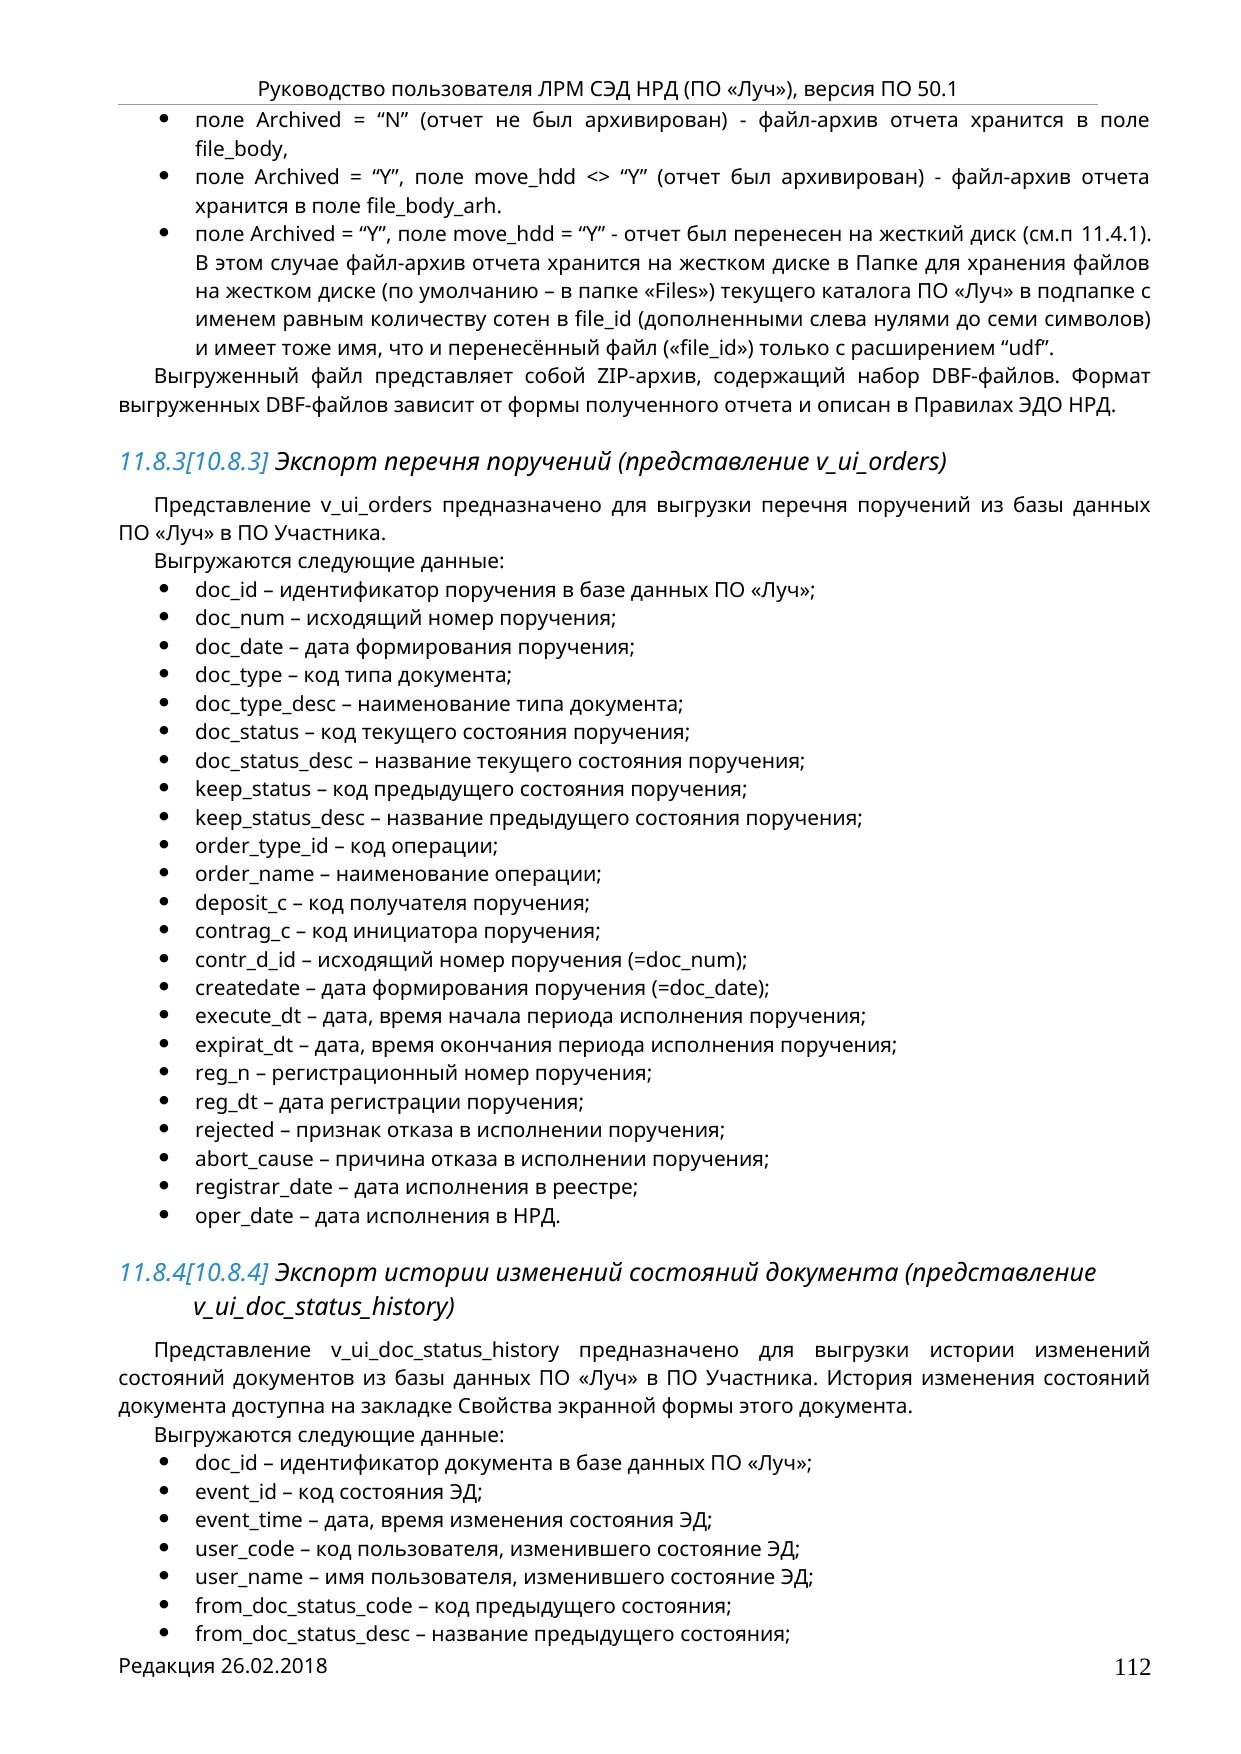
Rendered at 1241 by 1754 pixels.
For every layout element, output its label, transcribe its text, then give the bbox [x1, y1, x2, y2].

list user_name – имя пользователя, изменившего состояние ЭД; [159, 1562, 1152, 1591]
list execute_dt – дата, время начала периода исполнения поручения; [159, 1002, 1152, 1030]
list contr_d_id – исходящий номер поручения (=doc_num); [159, 945, 1152, 973]
list abort_cause – причина отказа в исполнении поручения; [159, 1144, 1152, 1172]
text Выгружаются следующие данные: [118, 1420, 1152, 1448]
list doc_id – идентификатор документа в базе данных ПО «Луч»; [159, 1448, 1152, 1477]
list expirat_dt – дата, время окончания периода исполнения поручения; [159, 1030, 1152, 1058]
list doc_num – исходящий номер поручения; [159, 603, 1152, 632]
list contrag_c – код инициатора поручения; [159, 916, 1152, 945]
list doc_status – код текущего состояния поручения; [159, 717, 1152, 746]
list deposit_c – код получателя поручения; [159, 888, 1152, 916]
list oper_date – дата исполнения в НРД. [159, 1201, 1152, 1229]
list event_time – дата, время изменения состояния ЭД; [159, 1505, 1152, 1534]
list reg_n – регистрационный номер поручения; [159, 1058, 1152, 1087]
text Выгружаются следующие данные: [118, 547, 1152, 575]
text Представление v_ui_doc_status_history предназначено для выгрузки истории изменений состояний документов из базы данных ПО «Луч» в ПО Участника. История изменения состояний документа доступна на закладке Свойства экранной формы этого документа. [118, 1335, 1152, 1420]
list from_doc_status_code – код предыдущего состояния; [159, 1591, 1152, 1619]
list registrar_date – дата исполнения в реестре; [159, 1172, 1152, 1201]
list reg_dt – дата регистрации поручения; [159, 1087, 1152, 1115]
list user_code – код пользователя, изменившего состояние ЭД; [159, 1534, 1152, 1562]
list doc_type – код типа документа; [159, 660, 1152, 689]
list event_id – код состояния ЭД; [159, 1477, 1152, 1505]
list order_type_id – код операции; [159, 831, 1152, 859]
list doc_type_desc – наименование типа документа; [159, 689, 1152, 717]
list doc_status_desc – название текущего состояния поручения; [159, 746, 1152, 774]
text Представление v_ui_orders предназначено для выгрузки перечня поручений из базы данных ПО «Луч» в ПО Участника. [118, 490, 1152, 547]
list keep_status_desc – название предыдущего состояния поручения; [159, 803, 1152, 831]
list from_doc_status_desc – название предыдущего состояния; [159, 1619, 1152, 1648]
list rejected – признак отказа в исполнении поручения; [159, 1115, 1152, 1144]
subtitle Экспорт истории изменений состояний документа (представление v_ui_doc_status_history) [118, 1254, 1152, 1322]
list поле Archived = “N” (отчет не был архивирован) - файл-архив отчета хранится в поле file_body, [159, 105, 1152, 162]
list keep_status – код предыдущего состояния поручения; [159, 774, 1152, 803]
list doc_date – дата формирования поручения; [159, 632, 1152, 660]
text Выгруженный файл представляет собой ZIP-архив, содержащий набор DBF-файлов. Формат выгруженных DBF-файлов зависит от формы полученного отчета и описан в Правилах ЭДО НРД. [118, 361, 1152, 418]
subtitle Экспорт перечня поручений (представление v_ui_orders) [118, 443, 1152, 477]
list поле Archived = “Y”, поле move_hdd = “Y” - отчет был перенесен на жесткий диск (см.п 12.6.1). В этом случае файл-архив отчета хранится на жестком диске в Папке для хранения файлов на жестком диске (по умолчанию – в папке «Files») текущего каталога ПО «Луч» в подпапке с именем равным количеству сотен в file_id (дополненными слева нулями до семи символов) и имеет тоже имя, что и перенесённый файл («file_id») только с расширением “udf”. [159, 219, 1152, 361]
list doc_id – идентификатор поручения в базе данных ПО «Луч»; [159, 575, 1152, 603]
list поле Archived = “Y”, поле move_hdd <> “Y” (отчет был архивирован) - файл-архив отчета хранится в поле file_body_arh. [159, 162, 1152, 219]
list createdate – дата формирования поручения (=doc_date); [159, 973, 1152, 1002]
list order_name – наименование операции; [159, 859, 1152, 888]
